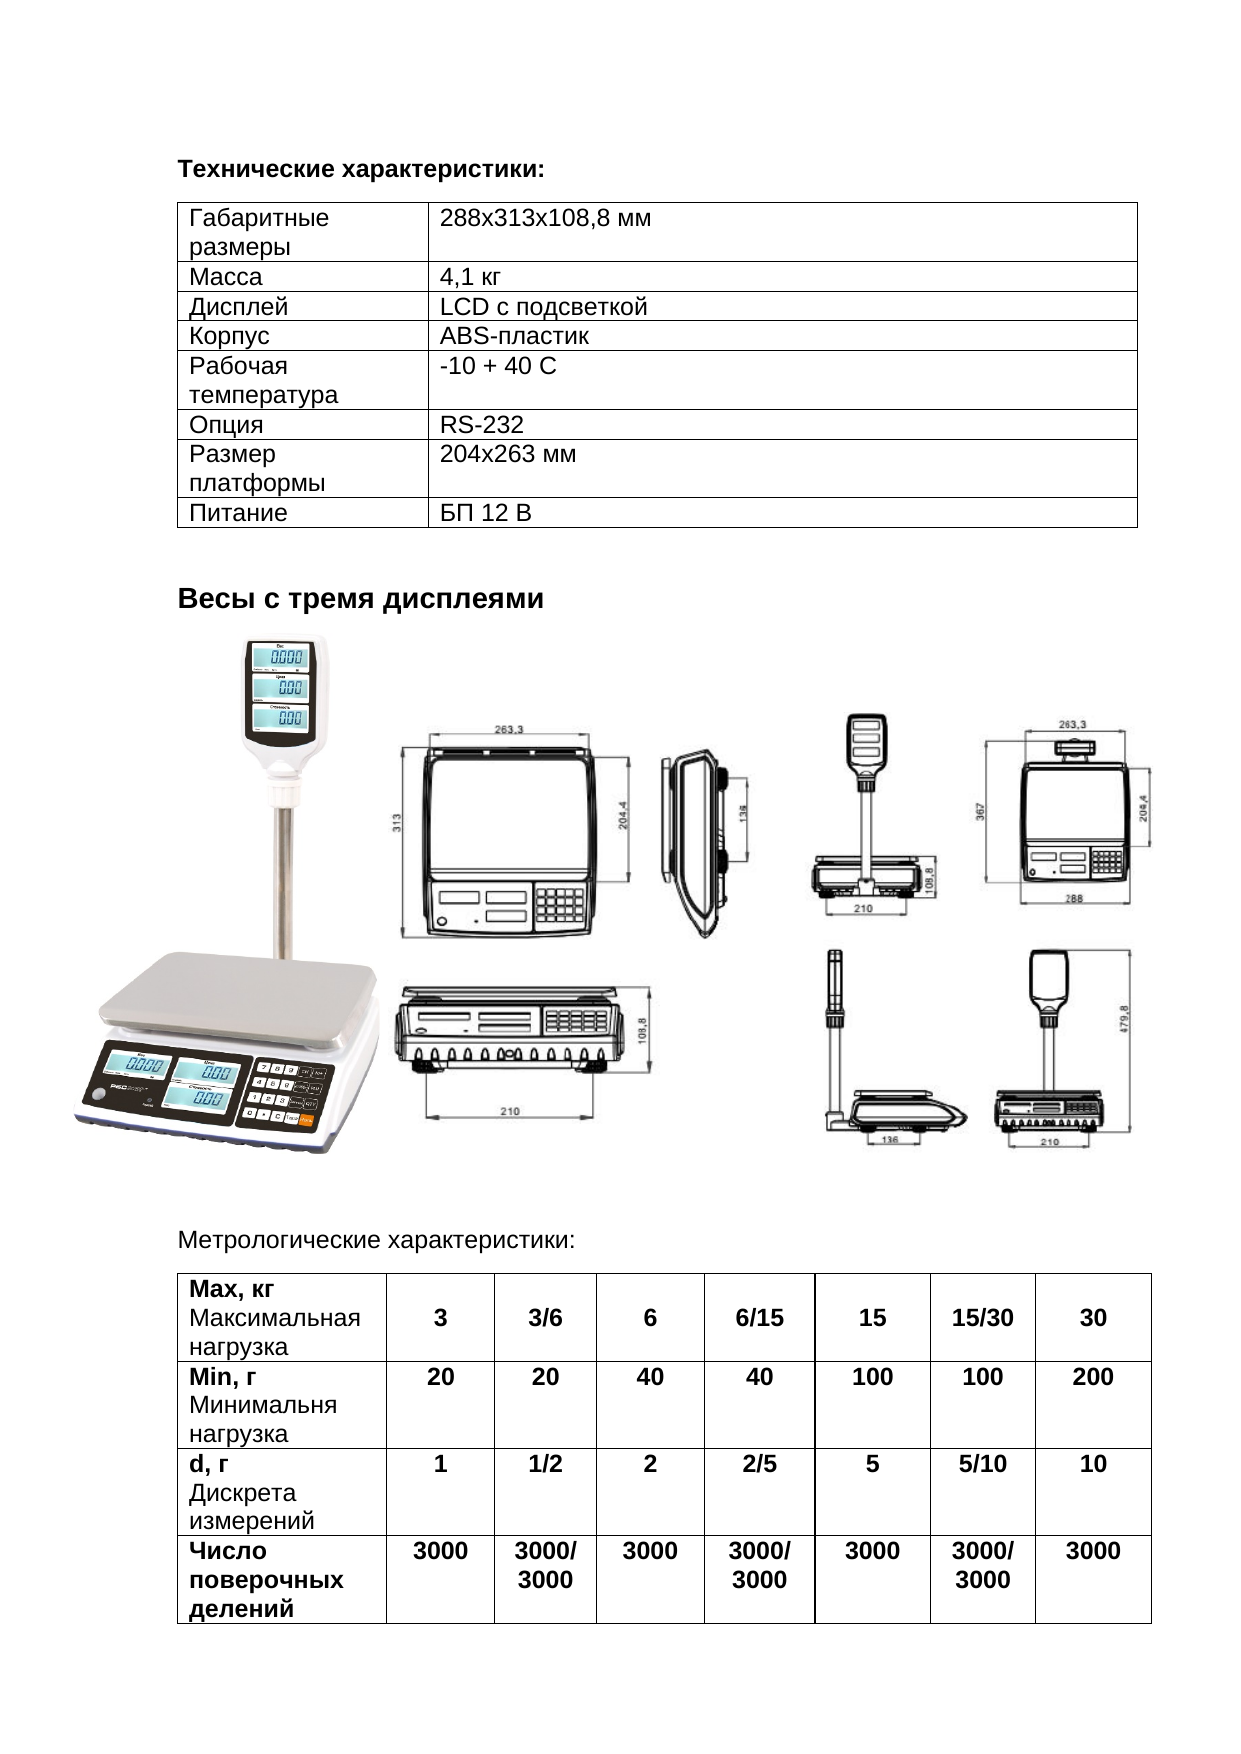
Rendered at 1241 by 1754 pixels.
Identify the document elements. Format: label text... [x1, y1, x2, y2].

table_header Мах, кг Максимальная нагрузка [178, 1274, 386, 1361]
table_cell 3000 [387, 1536, 494, 1622]
table_cell Корпус [178, 321, 428, 350]
table_cell 200 [1036, 1362, 1151, 1448]
text Метрологические характеристики: [177, 1226, 1152, 1254]
table_cell 2/5 [705, 1449, 814, 1535]
table_cell LCD с подсветкой [429, 292, 1137, 320]
table_cell 5/10 [931, 1449, 1035, 1535]
table_cell 100 [931, 1362, 1035, 1448]
table_cell 3000 [816, 1536, 930, 1622]
table_cell 3000/ 3000 [495, 1536, 596, 1622]
table_cell 2 [597, 1449, 704, 1535]
table_cell d, г Дискрета измерений [178, 1449, 386, 1535]
table_cell Масса [178, 262, 428, 291]
table_cell Опция [178, 410, 428, 438]
table_header 6/15 [705, 1274, 814, 1361]
picture [73, 633, 380, 1154]
table_cell 40 [705, 1362, 814, 1448]
table_cell Число поверочных делений [178, 1536, 386, 1622]
table_cell 3000 [1036, 1536, 1151, 1622]
table_cell Min, г Минимальня нагрузка [178, 1362, 386, 1448]
table_header Габаритные размеры [178, 203, 428, 261]
table_cell Питание [178, 498, 428, 527]
table_cell 3000 [597, 1536, 704, 1622]
table_header 3/6 [495, 1274, 596, 1361]
table_cell Дисплей [178, 292, 428, 320]
table_header 15/30 [931, 1274, 1035, 1361]
table_cell 20 [495, 1362, 596, 1448]
table_cell 1/2 [495, 1449, 596, 1535]
table_header 6 [597, 1274, 704, 1361]
table_cell 20 [387, 1362, 494, 1448]
table_cell -10 + 40 С [429, 351, 1137, 409]
table_cell 204х263 мм [429, 440, 1137, 497]
picture [387, 712, 1157, 1154]
table_cell БП 12 В [429, 498, 1137, 527]
text Весы с тремя дисплеями [177, 581, 1152, 614]
table_header 30 [1036, 1274, 1151, 1361]
table_cell 40 [597, 1362, 704, 1448]
table_cell RS-232 [429, 410, 1137, 438]
table_cell 100 [816, 1362, 930, 1448]
table_header 15 [816, 1274, 930, 1361]
table_cell Размер платформы [178, 440, 428, 497]
table_cell 3000/ 3000 [931, 1536, 1035, 1622]
table_cell 10 [1036, 1449, 1151, 1535]
table_header 3 [387, 1274, 494, 1361]
table_cell Рабочая температура [178, 351, 428, 409]
table_cell 5 [816, 1449, 930, 1535]
table_cell 3000/ 3000 [705, 1536, 814, 1622]
table_cell 4,1 кг [429, 262, 1137, 291]
text Технические характеристики: [177, 154, 1152, 183]
table_header 288х313х108,8 мм [429, 203, 1137, 261]
table_cell 1 [387, 1449, 494, 1535]
table_cell ABS-пластик [429, 321, 1137, 350]
